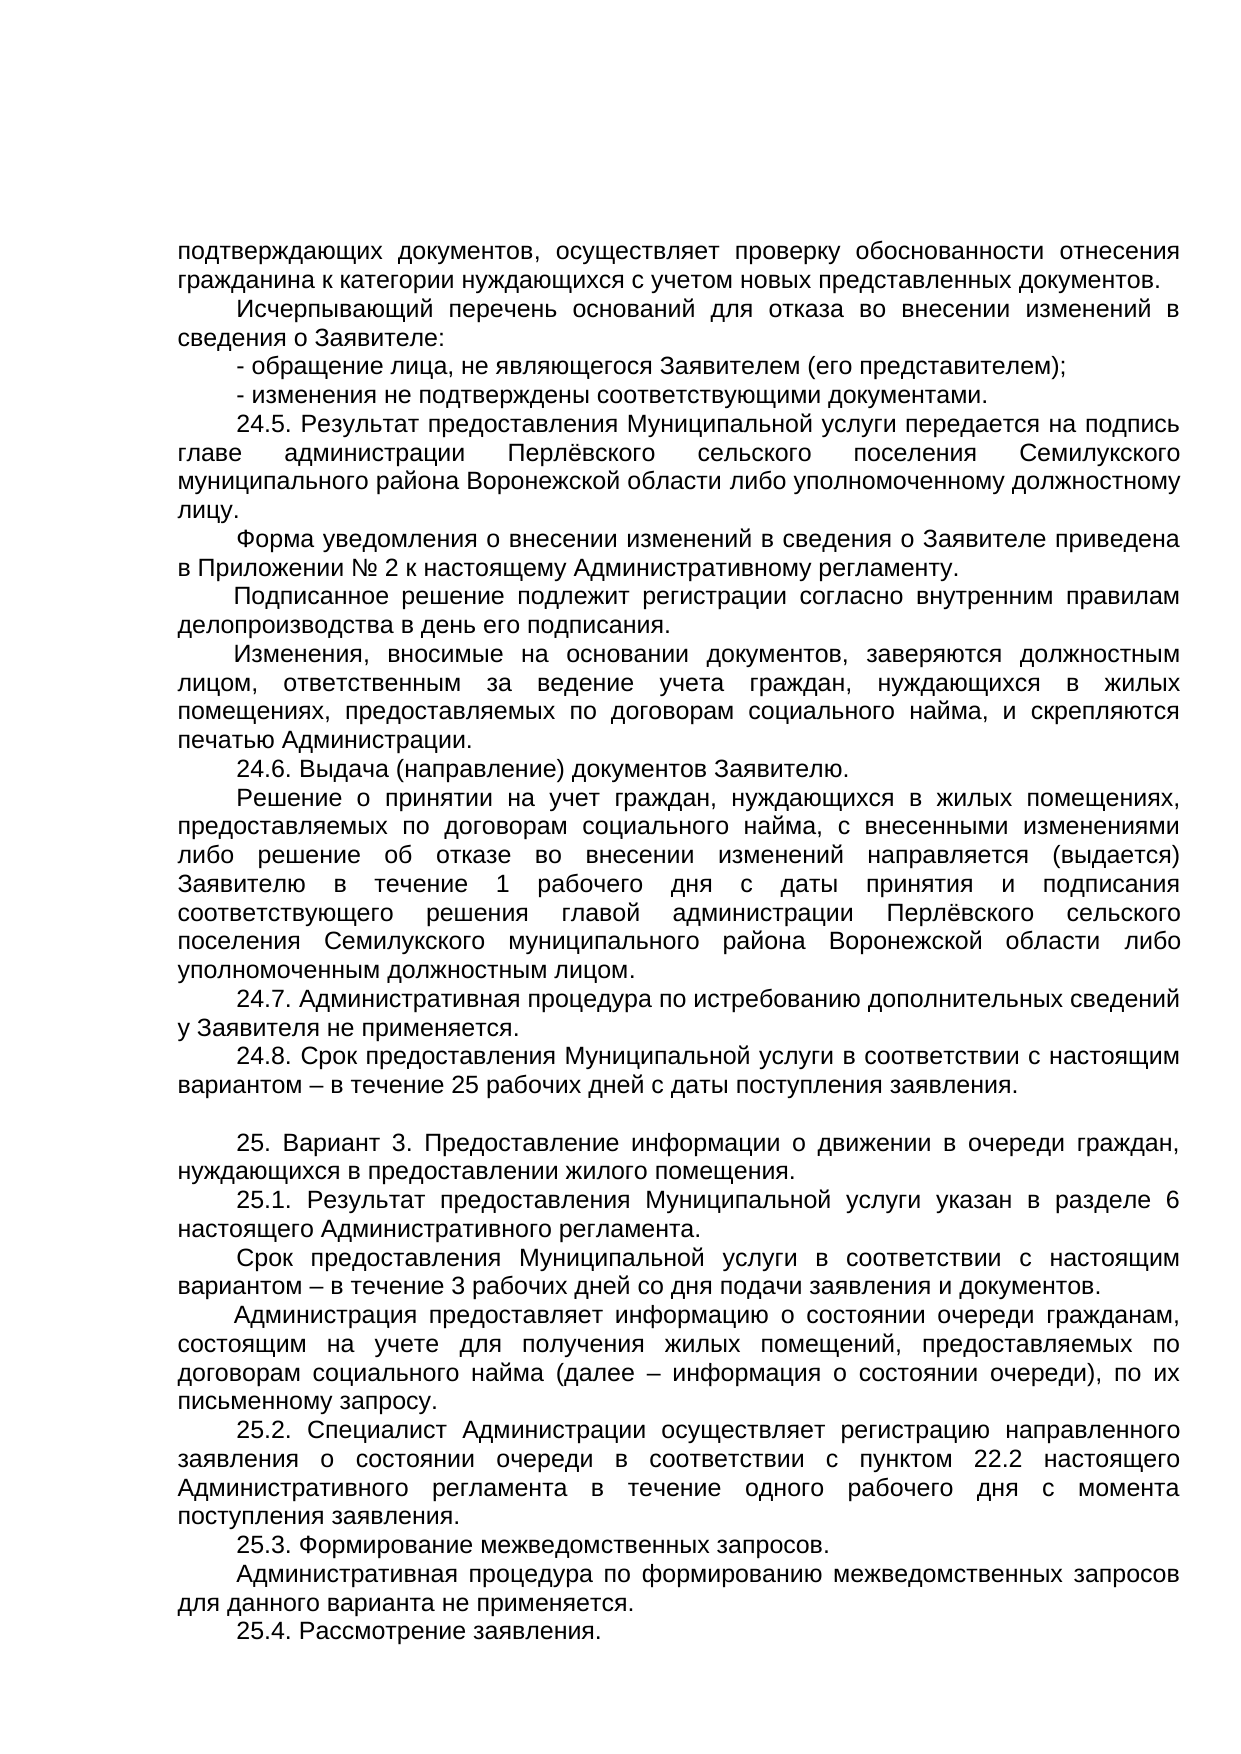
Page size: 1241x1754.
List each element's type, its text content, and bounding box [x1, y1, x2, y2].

text 25.4. Рассмотрение заявления. [177, 1616, 1181, 1645]
text Форма уведомления о внесении изменений в сведения о Заявителе приведена в Приложении № 2 к настоящему Административному регламенту. [177, 524, 1181, 581]
text 25.3. Формирование межведомственных запросов. [177, 1530, 1181, 1559]
text - изменения не подтверждены соответствующими документами. [177, 380, 1181, 409]
text 24.7. Административная процедура по истребованию дополнительных сведений у Заявителя не применяется. [177, 984, 1181, 1041]
text 24.6. Выдача (направление) документов Заявителю. [177, 754, 1181, 782]
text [177, 236, 1181, 294]
text Решение о принятии на учет граждан, нуждающихся в жилых помещениях, предоставляемых по договорам социального найма, с внесенными изменениями либо решение об отказе во внесении изменений направляется (выдается) Заявителю в течение 1 рабочего дня с даты принятия и подписания соответствующего решения главой администрации Перлёвского сельского поселения Семилукского муниципального района Воронежской области либо уполномоченным должностным лицом. [177, 782, 1181, 984]
text 25.1. Результат предоставления Муниципальной услуги указан в разделе 6 настоящего Административного регламента. [177, 1185, 1181, 1242]
text Исчерпывающий перечень оснований для отказа во внесении изменений в сведения о Заявителе: [177, 294, 1181, 351]
text 24.8. Срок предоставления Муниципальной услуги в соответствии с настоящим вариантом – в течение 25 рабочих дней с даты поступления заявления. [177, 1041, 1181, 1099]
text - обращение лица, не являющегося Заявителем (его представителем); [177, 351, 1181, 380]
text Срок предоставления Муниципальной услуги в соответствии с настоящим вариантом – в течение 3 рабочих дней со дня подачи заявления и документов. [177, 1242, 1181, 1300]
text Административная процедура по формированию межведомственных запросов для данного варианта не применяется. [177, 1559, 1181, 1616]
text 25. Вариант 3. Предоставление информации о движении в очереди граждан, нуждающихся в предоставлении жилого помещения. [177, 1127, 1181, 1185]
text 24.5. Результат предоставления Муниципальной услуги передается на подпись главе администрации Перлёвского сельского поселения Семилукского муниципального района Воронежской области либо уполномоченному должностному лицу. [177, 409, 1181, 524]
text 25.2. Специалист Администрации осуществляет регистрацию направленного заявления о состоянии очереди в соответствии с пунктом 22.2 настоящего Административного регламента в течение одного рабочего дня с момента поступления заявления. [177, 1415, 1181, 1530]
text Подписанное решение подлежит регистрации согласно внутренним правилам делопроизводства в день его подписания. [177, 581, 1181, 639]
text Изменения, вносимые на основании документов, заверяются должностным лицом, ответственным за ведение учета граждан, нуждающихся в жилых помещениях, предоставляемых по договорам социального найма, и скрепляются печатью Администрации. [177, 639, 1181, 754]
text Администрация предоставляет информацию о состоянии очереди гражданам, состоящим на учете для получения жилых помещений, предоставляемых по договорам социального найма (далее – информация о состоянии очереди), по их письменному запросу. [177, 1300, 1181, 1415]
